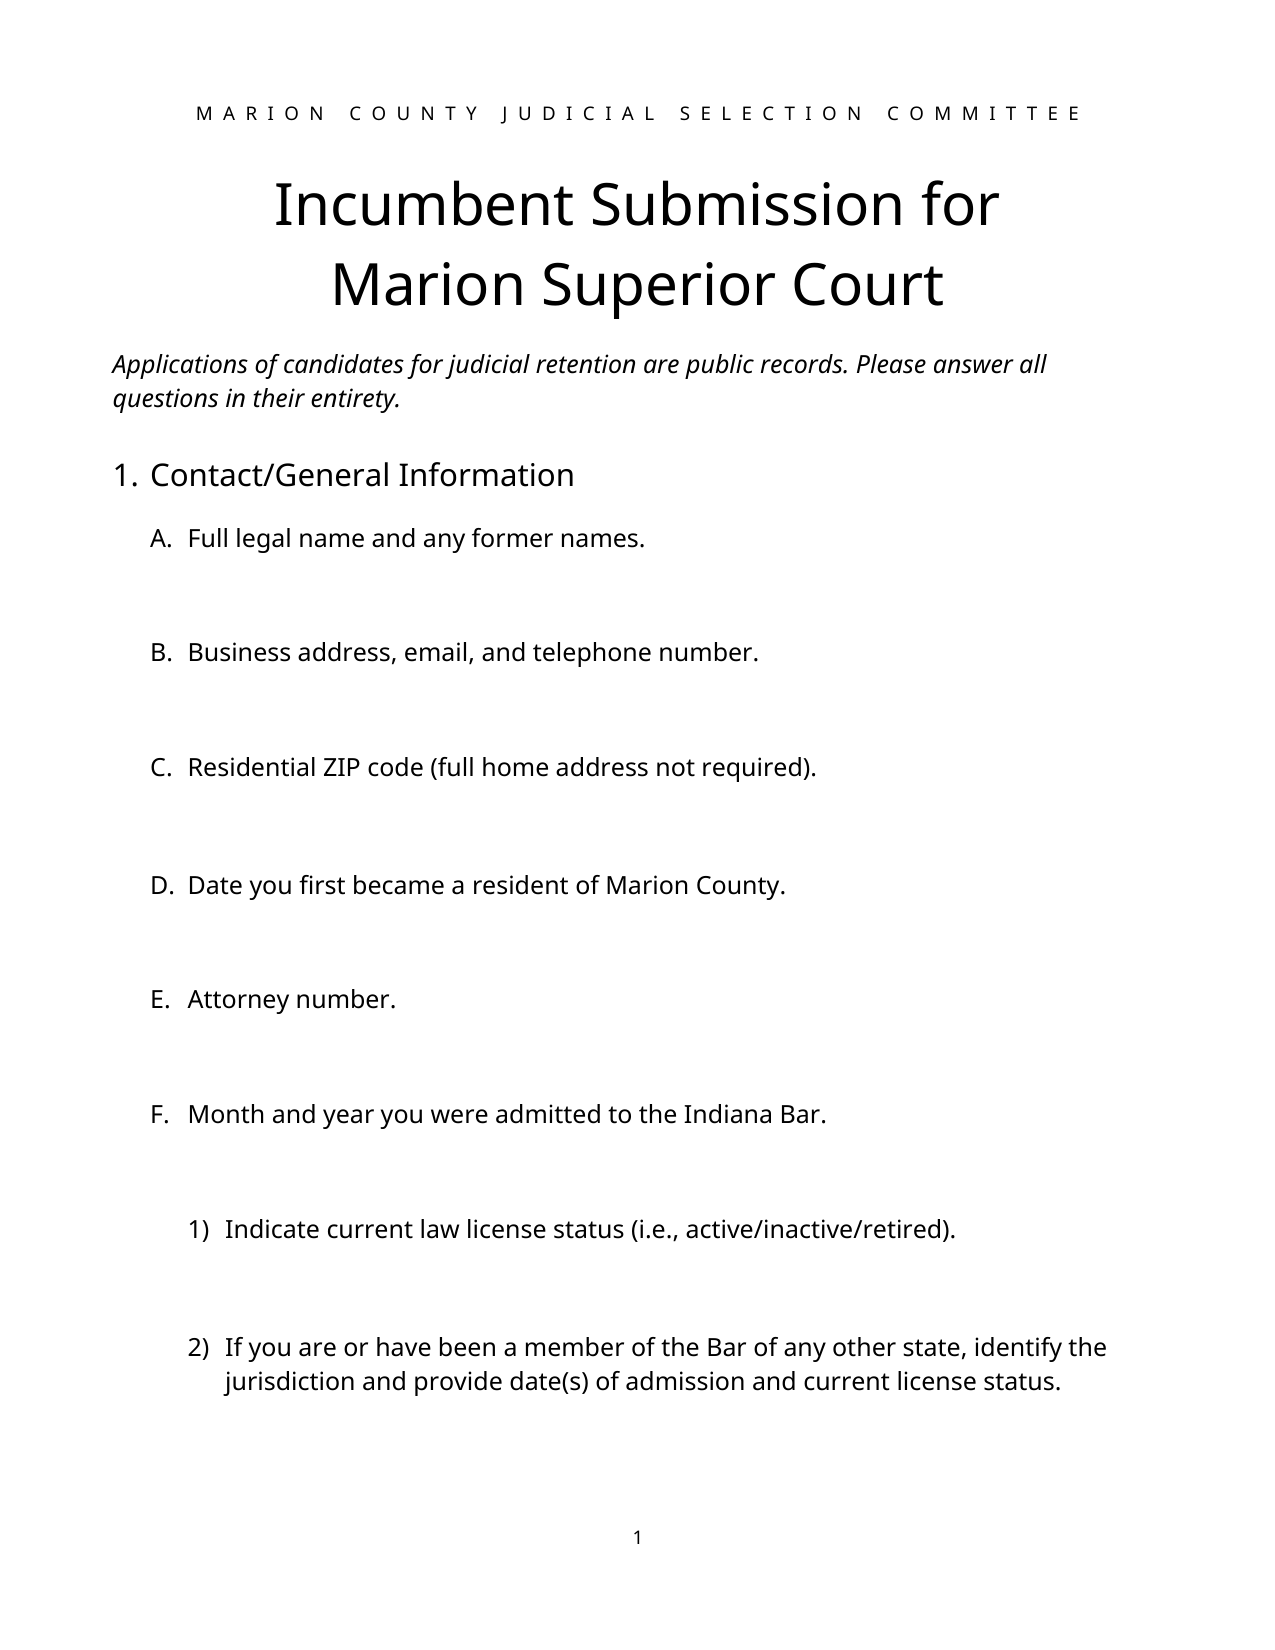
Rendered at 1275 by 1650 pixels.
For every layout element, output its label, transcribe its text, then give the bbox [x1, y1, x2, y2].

list Business address, email, and telephone number. [150, 635, 1162, 669]
subtitle Contact/General Information [112, 453, 1162, 495]
list Residential ZIP code (full home address not required). [150, 749, 1162, 783]
list Month and year you were admitted to the Indiana Bar. [150, 1097, 1162, 1131]
text Applications of candidates for judicial retention are public records. Please answer all questions in their entirety. [112, 347, 1162, 415]
list Attorney number. [150, 982, 1162, 1016]
subtitle If you are or have been a member of the Bar of any other state, identify the jurisdiction and provide date(s) of admission and current license status. [187, 1329, 1162, 1397]
list Date you first became a resident of Marion County. [150, 867, 1162, 902]
title Incumbent Submission for Marion Superior Court [112, 163, 1162, 322]
subtitle Indicate current law license status (i.e., active/inactive/retired). [187, 1211, 1162, 1245]
subtitle Full legal name and any former names. [150, 520, 1162, 554]
